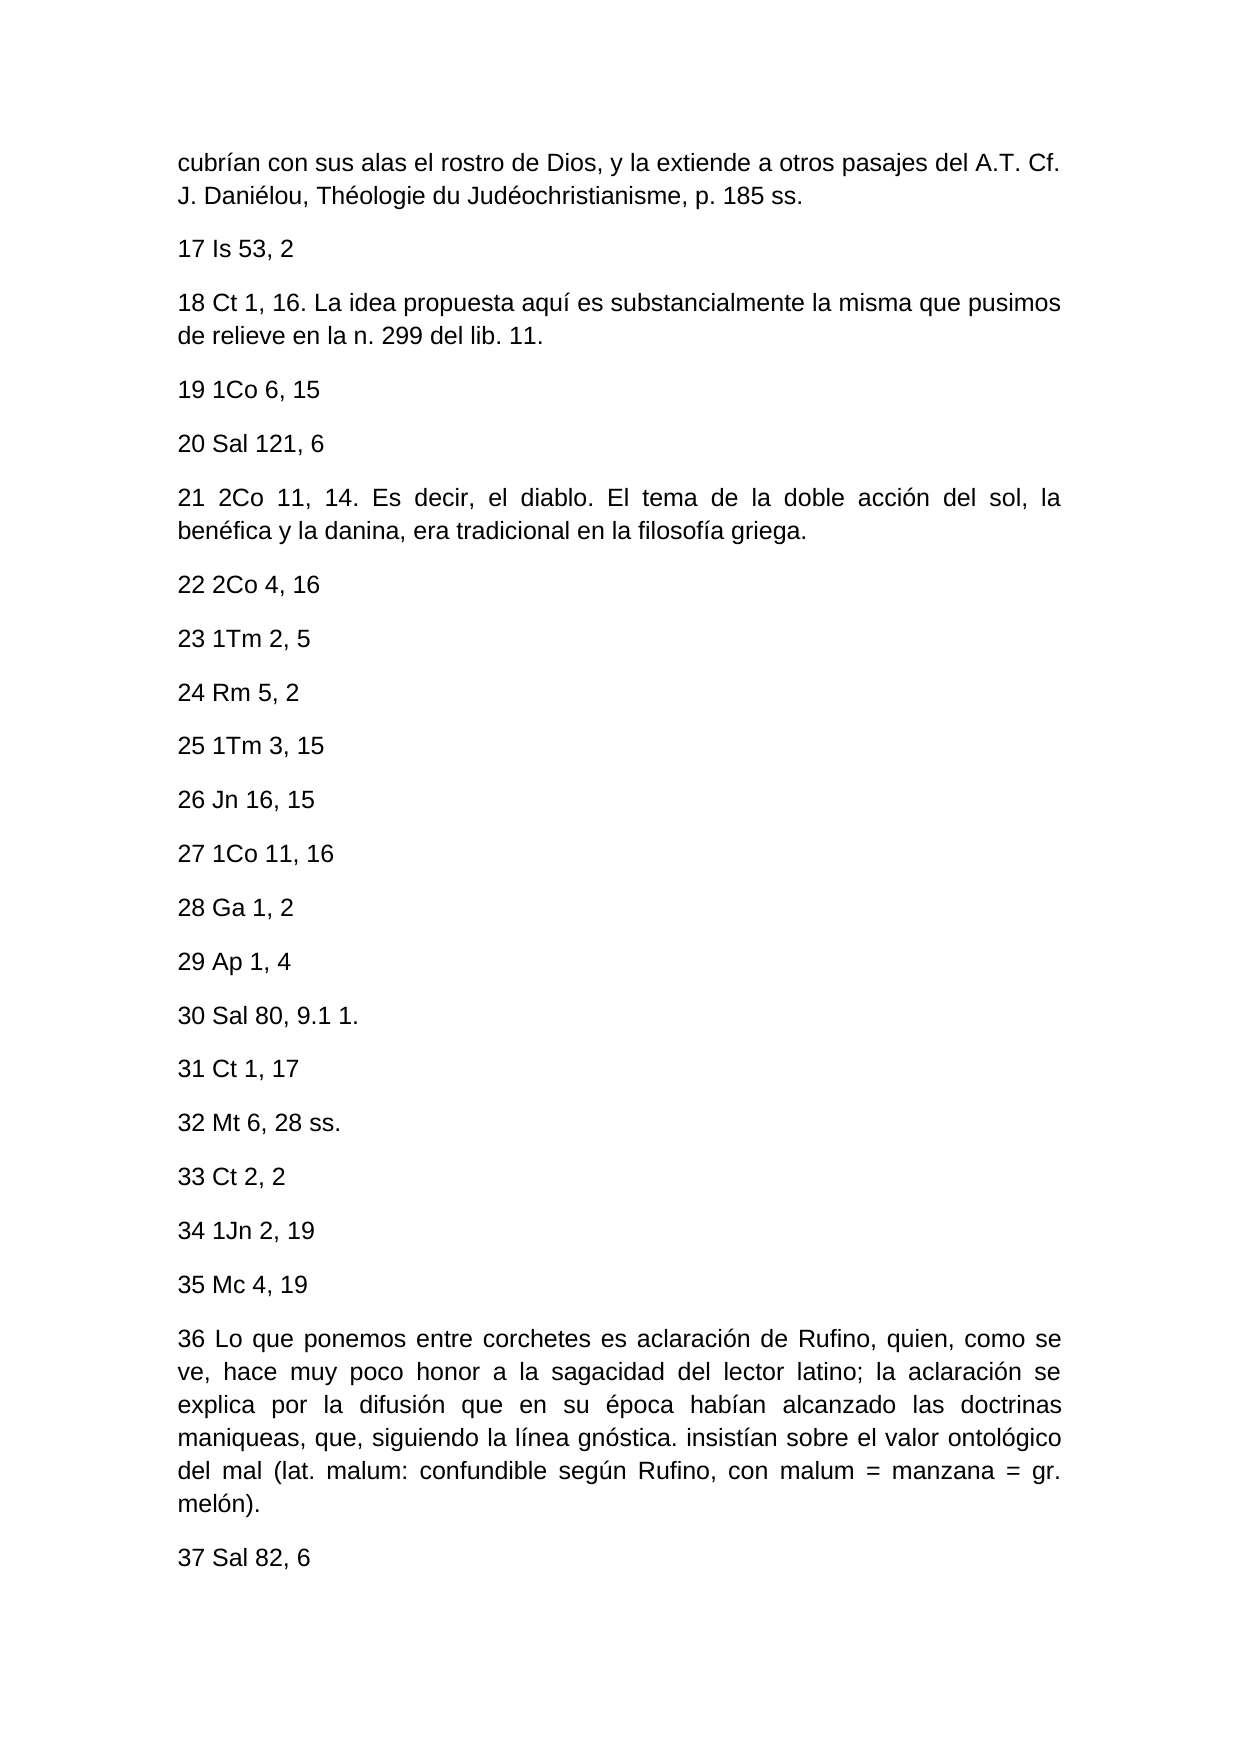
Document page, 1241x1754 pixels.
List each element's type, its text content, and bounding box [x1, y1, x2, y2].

text 22 2Co 4, 16 [177, 570, 1063, 598]
text 31 Ct 1, 17 [177, 1054, 1063, 1083]
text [177, 148, 1063, 209]
text 30 Sal 80, 9.1 1. [177, 1001, 1063, 1029]
text 29 Ap 1, 4 [177, 947, 1063, 976]
text 23 1Tm 2, 5 [177, 624, 1063, 652]
text 27 1Co 11, 16 [177, 839, 1063, 868]
text 20 Sal 121, 6 [177, 429, 1063, 458]
text 36 Lo que ponemos entre corchetes es aclaración de Rufino, quien, como se ve, hace muy poco honor a la sagacidad del lector latino; la aclaración se explica por la difusión que en su época habían alcanzado las doctrinas maniqueas, que, siguiendo la línea gnóstica. insistían sobre el valor ontológico del mal (lat. malum: confundible según Rufino, con malum = manzana = gr. melón). [177, 1324, 1063, 1518]
text 32 Mt 6, 28 ss. [177, 1108, 1063, 1137]
text 33 Ct 2, 2 [177, 1162, 1063, 1191]
text 24 Rm 5, 2 [177, 677, 1063, 706]
text 19 1Co 6, 15 [177, 375, 1063, 404]
text 25 1Tm 3, 15 [177, 731, 1063, 760]
text 26 Jn 16, 15 [177, 785, 1063, 814]
text 28 Ga 1, 2 [177, 893, 1063, 922]
text 18 Ct 1, 16. La idea propuesta aquí es substancialmente la misma que pusimos de relieve en la n. 299 del lib. 11. [177, 288, 1063, 350]
text 34 1Jn 2, 19 [177, 1216, 1063, 1245]
text 35 Mc 4, 19 [177, 1270, 1063, 1299]
text 37 Sal 82, 6 [177, 1543, 1063, 1571]
text 17 Is 53, 2 [177, 234, 1063, 263]
text 21 2Co 11, 14. Es decir, el diablo. El tema de la doble acción del sol, la benéfica y la danina, era tradicional en la filosofía griega. [177, 483, 1063, 545]
